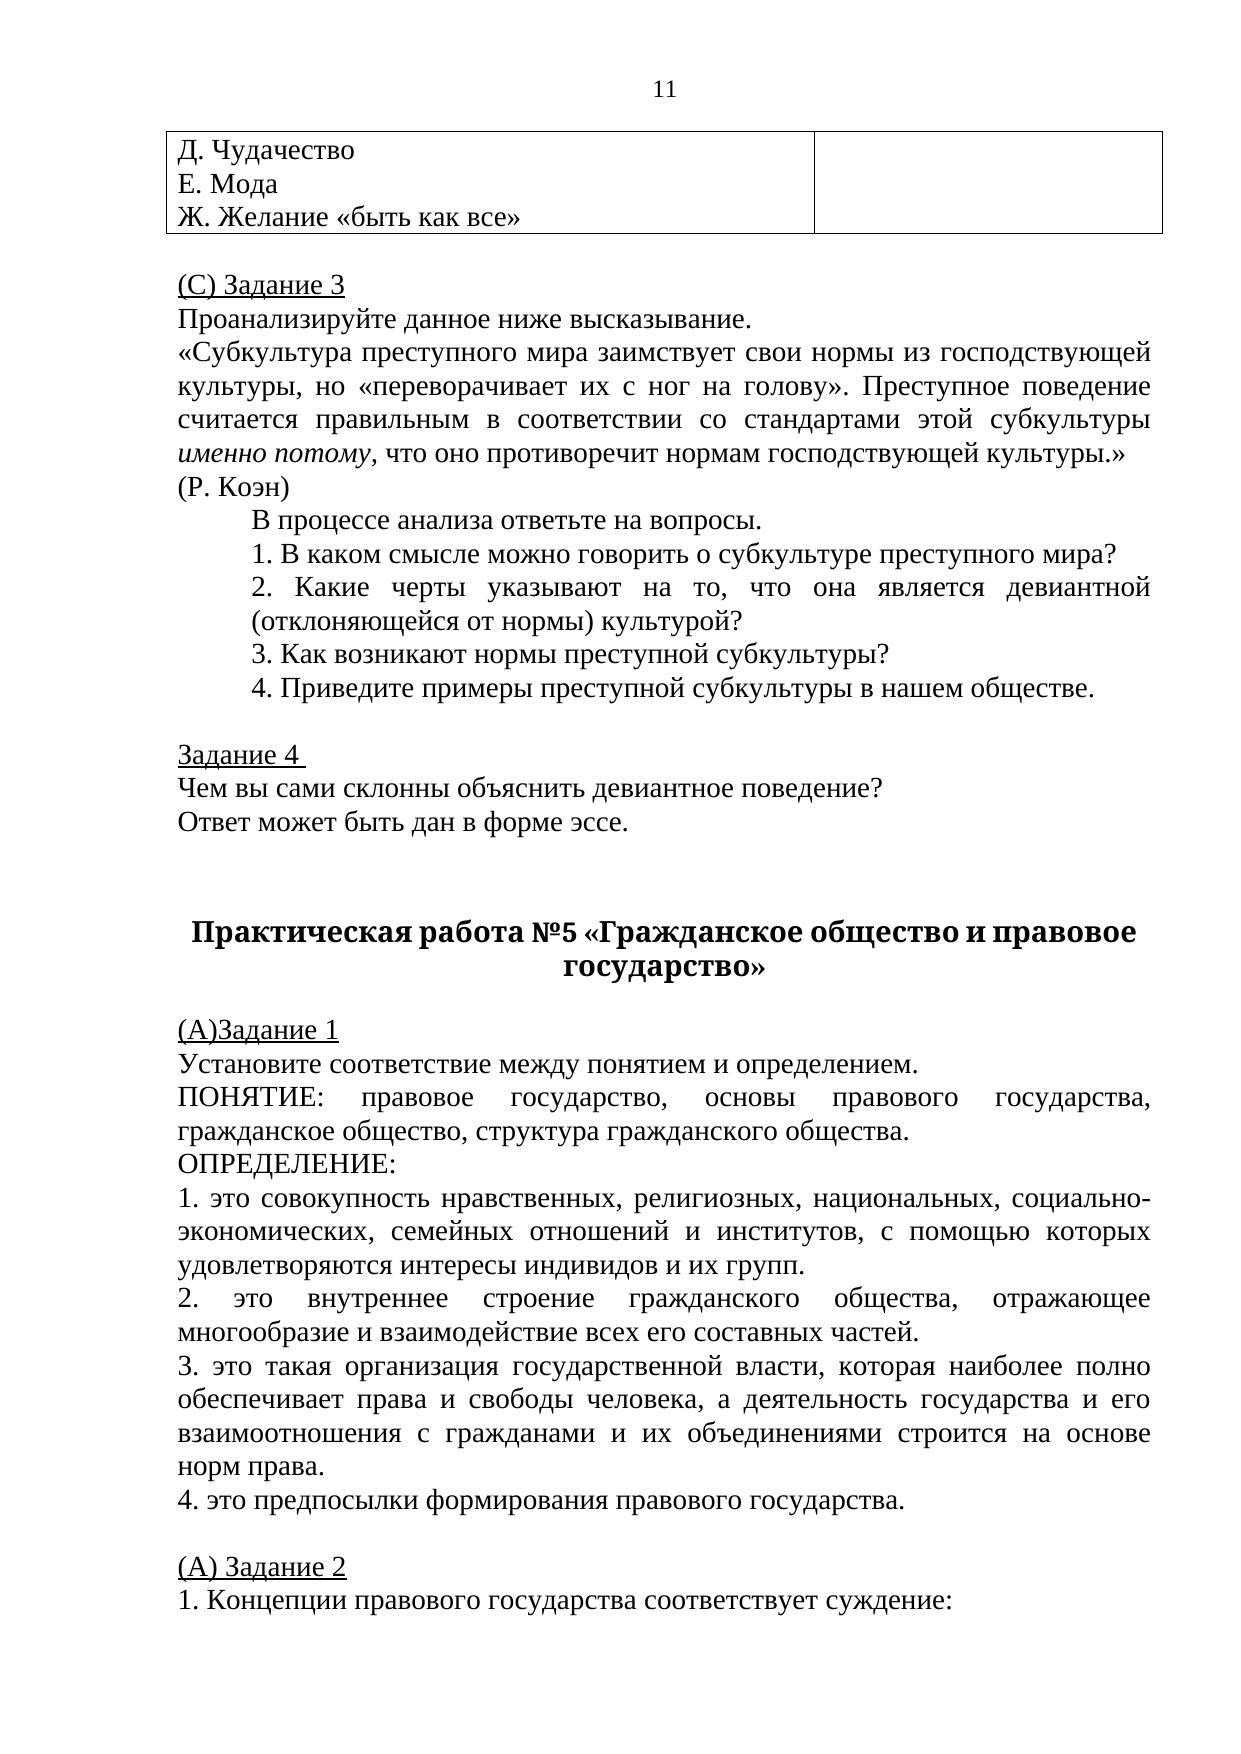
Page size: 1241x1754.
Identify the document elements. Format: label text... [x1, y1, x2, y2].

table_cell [815, 132, 1162, 233]
text ПОНЯТИЕ: правовое государство, основы правового государства, гражданское общество, структура гражданского общества. [177, 1079, 1152, 1146]
text Ответ может быть дан в форме эссе. [177, 804, 1152, 838]
text 3. Как возникают нормы преступной субкультуры? [251, 636, 1152, 670]
text (А)Задание 1 [177, 1012, 1152, 1046]
text (Р. Коэн) [177, 469, 1152, 502]
text (С) Задание 3 [177, 267, 1152, 301]
text (А) Задание 2 [177, 1549, 1152, 1582]
text 1. это совокупность нравственных, религиозных, национальных, социально-экономических, семейных отношений и институтов, с помощью которых удовлетворяются интересы индивидов и их групп. [177, 1180, 1152, 1281]
text 4. Приведите примеры преступной субкультуры в нашем обществе. [251, 670, 1152, 703]
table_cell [167, 132, 814, 233]
text 1. В каком смысле можно говорить о субкультуре преступного мира? [177, 536, 1152, 569]
text 1. Концепции правового государства соответствует суждение: [177, 1582, 1152, 1616]
text Установите соответствие между понятием и определением. [177, 1046, 1152, 1079]
text 2. это внутреннее строение гражданского общества, отражающее многообразие и взаимодействие всех его составных частей. [177, 1281, 1152, 1348]
text Задание 4 [177, 737, 1152, 771]
text «Субкультура преступного мира заимствует свои нормы из господствующей культуры, но «переворачивает их с ног на голову». Преступное поведение считается правильным в соответствии со стандартами этой субкультуры именно потому, что оно противоречит нормам господствующей культуры.» [177, 334, 1152, 469]
text 4. это предпосылки формирования правового государства. [177, 1482, 1152, 1515]
text ОПРЕДЕЛЕНИЕ: [177, 1146, 1152, 1180]
subtitle Практическая работа №5 «Гражданское общество и правовое государство» [177, 916, 1152, 983]
text 2. Какие черты указывают на то, что она является девиантной (отклоняющейся от нормы) культурой? [251, 569, 1152, 636]
text Чем вы сами склонны объяснить девиантное поведение? [177, 771, 1152, 804]
text 3. это такая организация государственной власти, которая наиболее полно обеспечивает права и свободы человека, а деятельность государства и его взаимоотношения с гражданами и их объединениями строится на основе норм права. [177, 1348, 1152, 1482]
text В процессе анализа ответьте на вопросы. [177, 502, 1152, 536]
text Проанализируйте данное ниже высказывание. [177, 301, 1152, 334]
